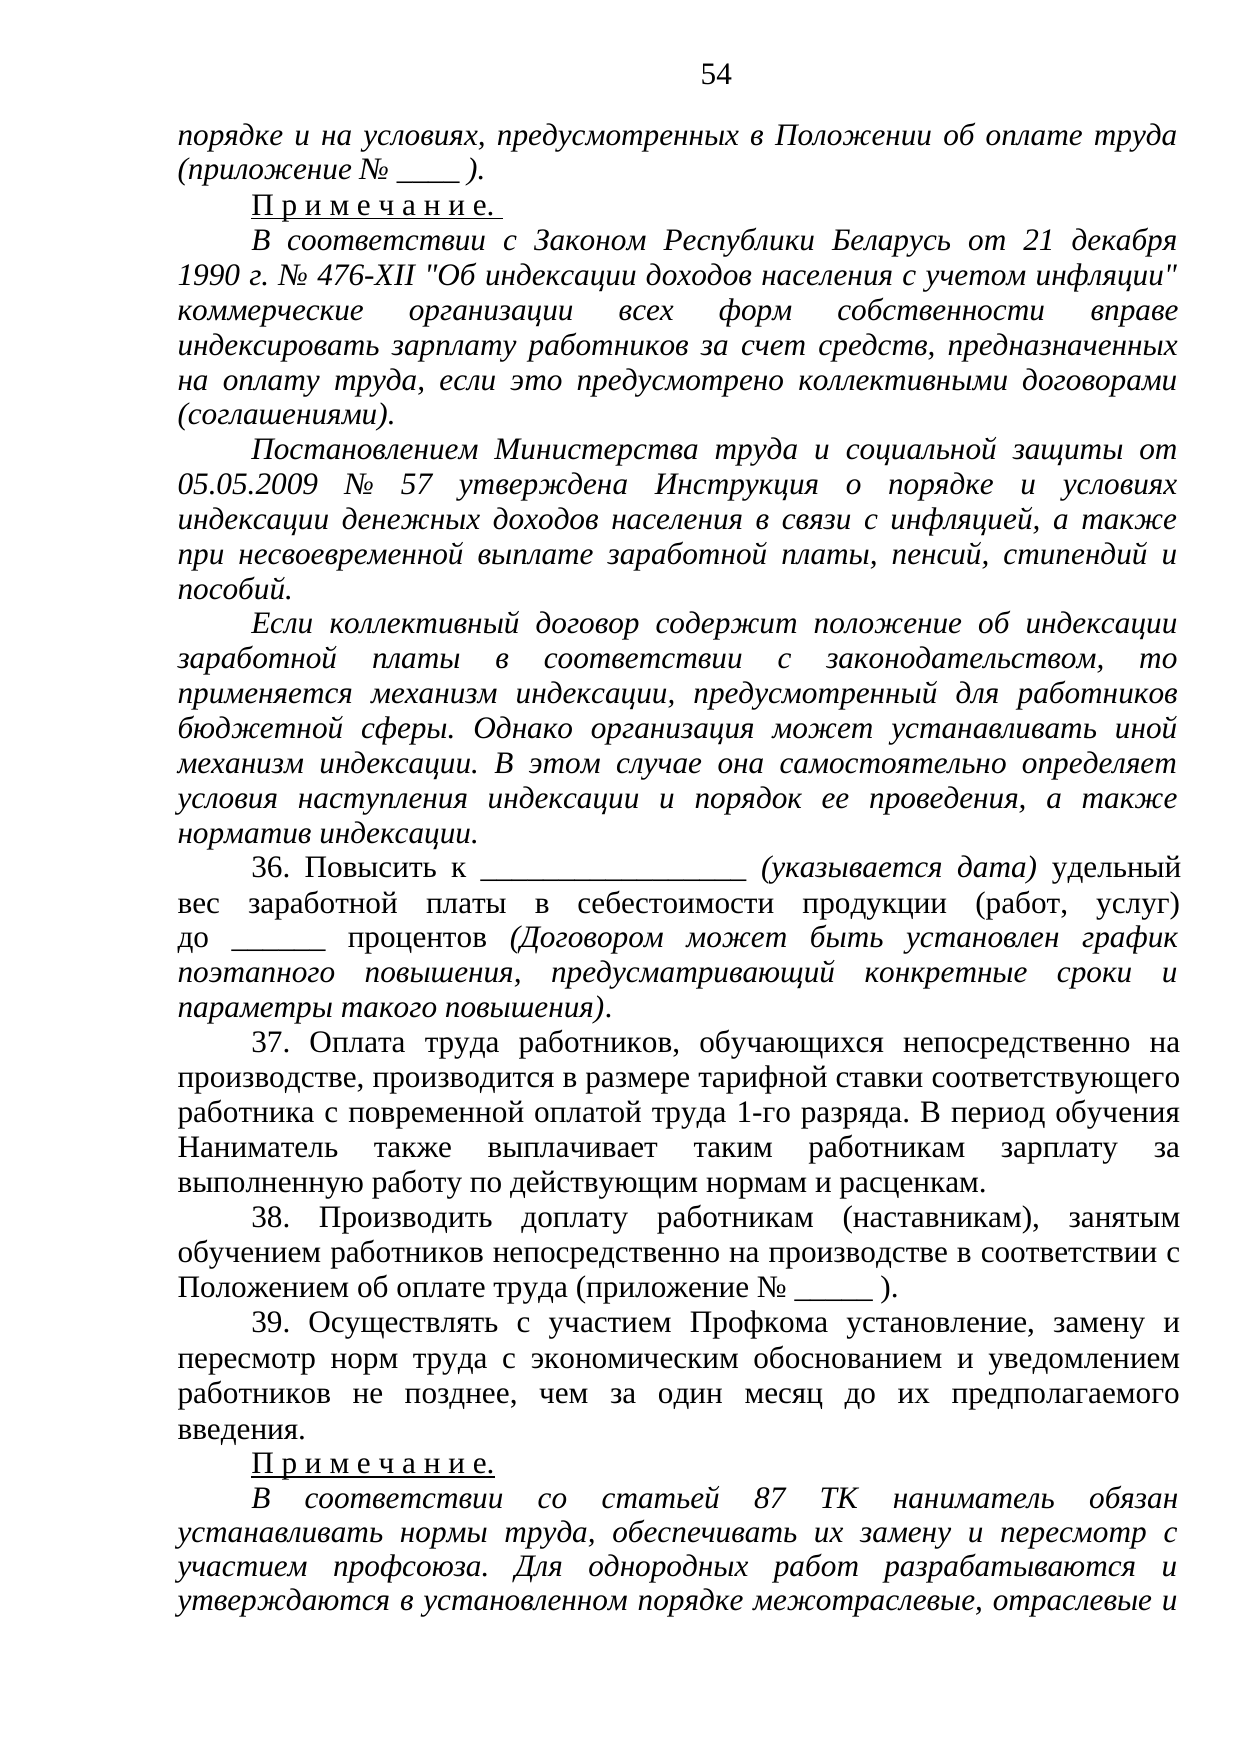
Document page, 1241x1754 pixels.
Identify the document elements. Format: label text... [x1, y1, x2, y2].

text П р и м е ч а н и е. [177, 1446, 1181, 1481]
text 37. Оплата труда работников, обучающихся непосредственно на производстве, производится в размере тарифной ставки соответствующего работника с повременной оплатой труда 1-го разряда. В период обучения Наниматель также выплачивает таким работникам зарплату за выполненную работу по действующим нормам и расценкам. [177, 1024, 1181, 1199]
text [177, 118, 1181, 186]
text Если коллективный договор содержит положение об индексации заработной платы в соответствии с законодательством, то применяется механизм индексации, предусмотренный для работников бюджетной сферы. Однако организация может устанавливать иной механизм индексации. В этом случае она самостоятельно определяет условия наступления индексации и порядок ее проведения, а также норматив индексации. [177, 606, 1181, 850]
text 38. Производить доплату работникам (наставникам), занятым обучением работников непосредственно на производстве в соответствии с Положением об оплате труда (приложение № _____ ). [177, 1199, 1181, 1305]
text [177, 1481, 1181, 1618]
text 36. Повысить к _________________ (указывается дата) удельный вес заработной платы в себестоимости продукции (работ, услуг) до ______ процентов (Договором может быть установлен график поэтапного повышения, предусматривающий конкретные сроки и параметры такого повышения). [177, 850, 1181, 1024]
text В соответствии с Законом Республики Беларусь от 21 декабря 1990 г. № 476-ХII "Об индексации доходов населения с учетом инфляции" коммерческие организации всех форм собственности вправе индексировать зарплату работников за счет средств, предназначенных на оплату труда, если это предусмотрено коллективными договорами (соглашениями). [177, 222, 1181, 432]
text 39. Осуществлять с участием Профкома установление, замену и пересмотр норм труда с экономическим обоснованием и уведомлением работников не позднее, чем за один месяц до их предполагаемого введения. [177, 1305, 1181, 1446]
text П р и м е ч а н и е. [177, 186, 1181, 222]
text Постановлением Министерства труда и социальной защиты от 05.05.2009 № 57 утверждена Инструкция о порядке и условиях индексации денежных доходов населения в связи с инфляцией, а также при несвоевременной выплате заработной платы, пенсий, стипендий и пособий. [177, 432, 1181, 606]
